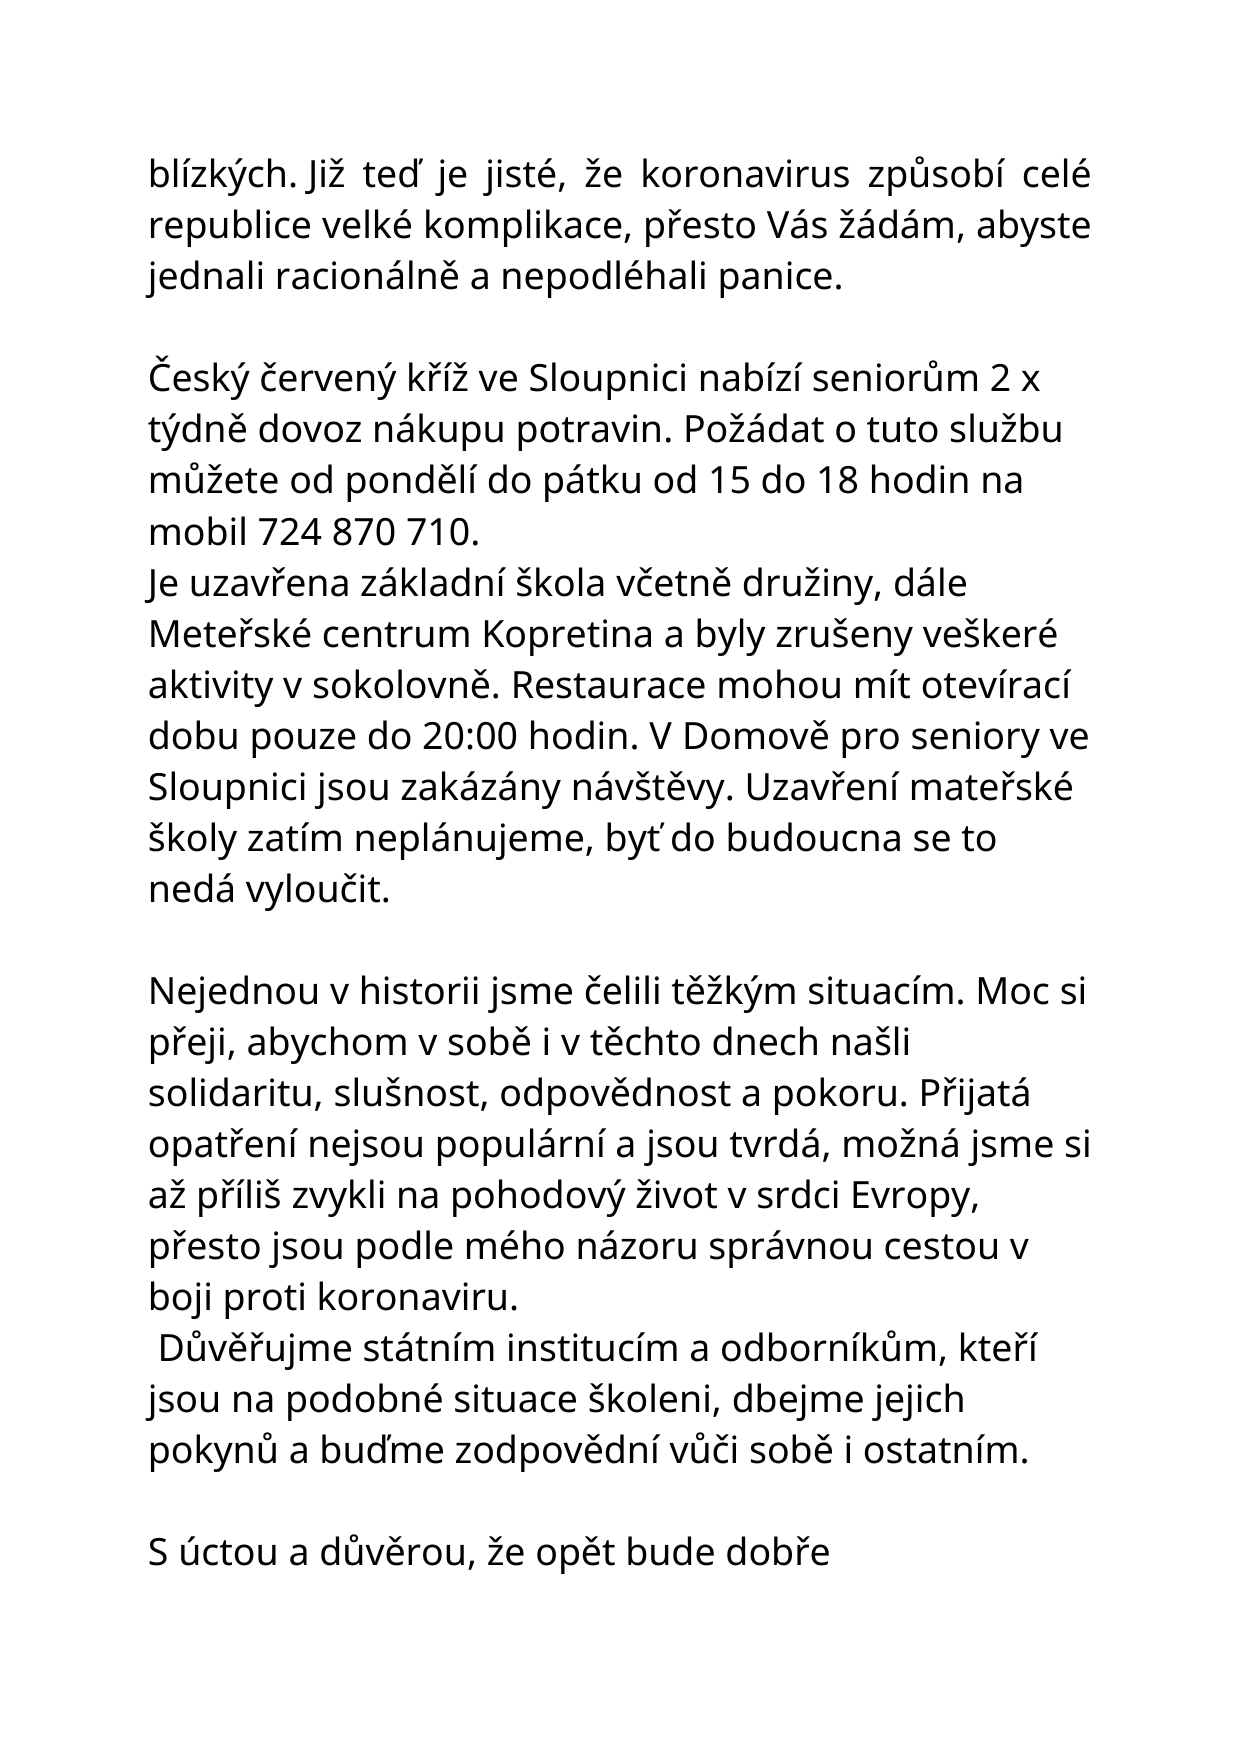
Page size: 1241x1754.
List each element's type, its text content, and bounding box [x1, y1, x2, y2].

text Český červený kříž ve Sloupnici nabízí seniorům 2 x týdně dovoz nákupu potravin. Požádat o tuto službu můžete od pondělí do pátku od 15 do 18 hodin na mobil 724 870 710. [148, 352, 1093, 556]
text Důvěřujme státním institucím a odborníkům, kteří jsou na podobné situace školeni, dbejme jejich pokynů a buďme zodpovědní vůči sobě i ostatním. [148, 1322, 1093, 1475]
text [148, 148, 1093, 301]
text Je uzavřena základní škola včetně družiny, dále Meteřské centrum Kopretina a byly zrušeny veškeré aktivity v sokolovně. Restaurace mohou mít otevírací dobu pouze do 20:00 hodin. V Domově pro seniory ve Sloupnici jsou zakázány návštěvy. Uzavření mateřské školy zatím neplánujeme, byť do budoucna se to nedá vyloučit. [148, 556, 1093, 913]
text S úctou a důvěrou, že opět bude dobře [148, 1526, 1093, 1577]
text Nejednou v historii jsme čelili těžkým situacím. Moc si přeji, abychom v sobě i v těchto dnech našli solidaritu, slušnost, odpovědnost a pokoru. Přijatá opatření nejsou populární a jsou tvrdá, možná jsme si až příliš zvykli na pohodový život v srdci Evropy, přesto jsou podle mého názoru správnou cestou v boji proti koronaviru. [148, 964, 1093, 1322]
